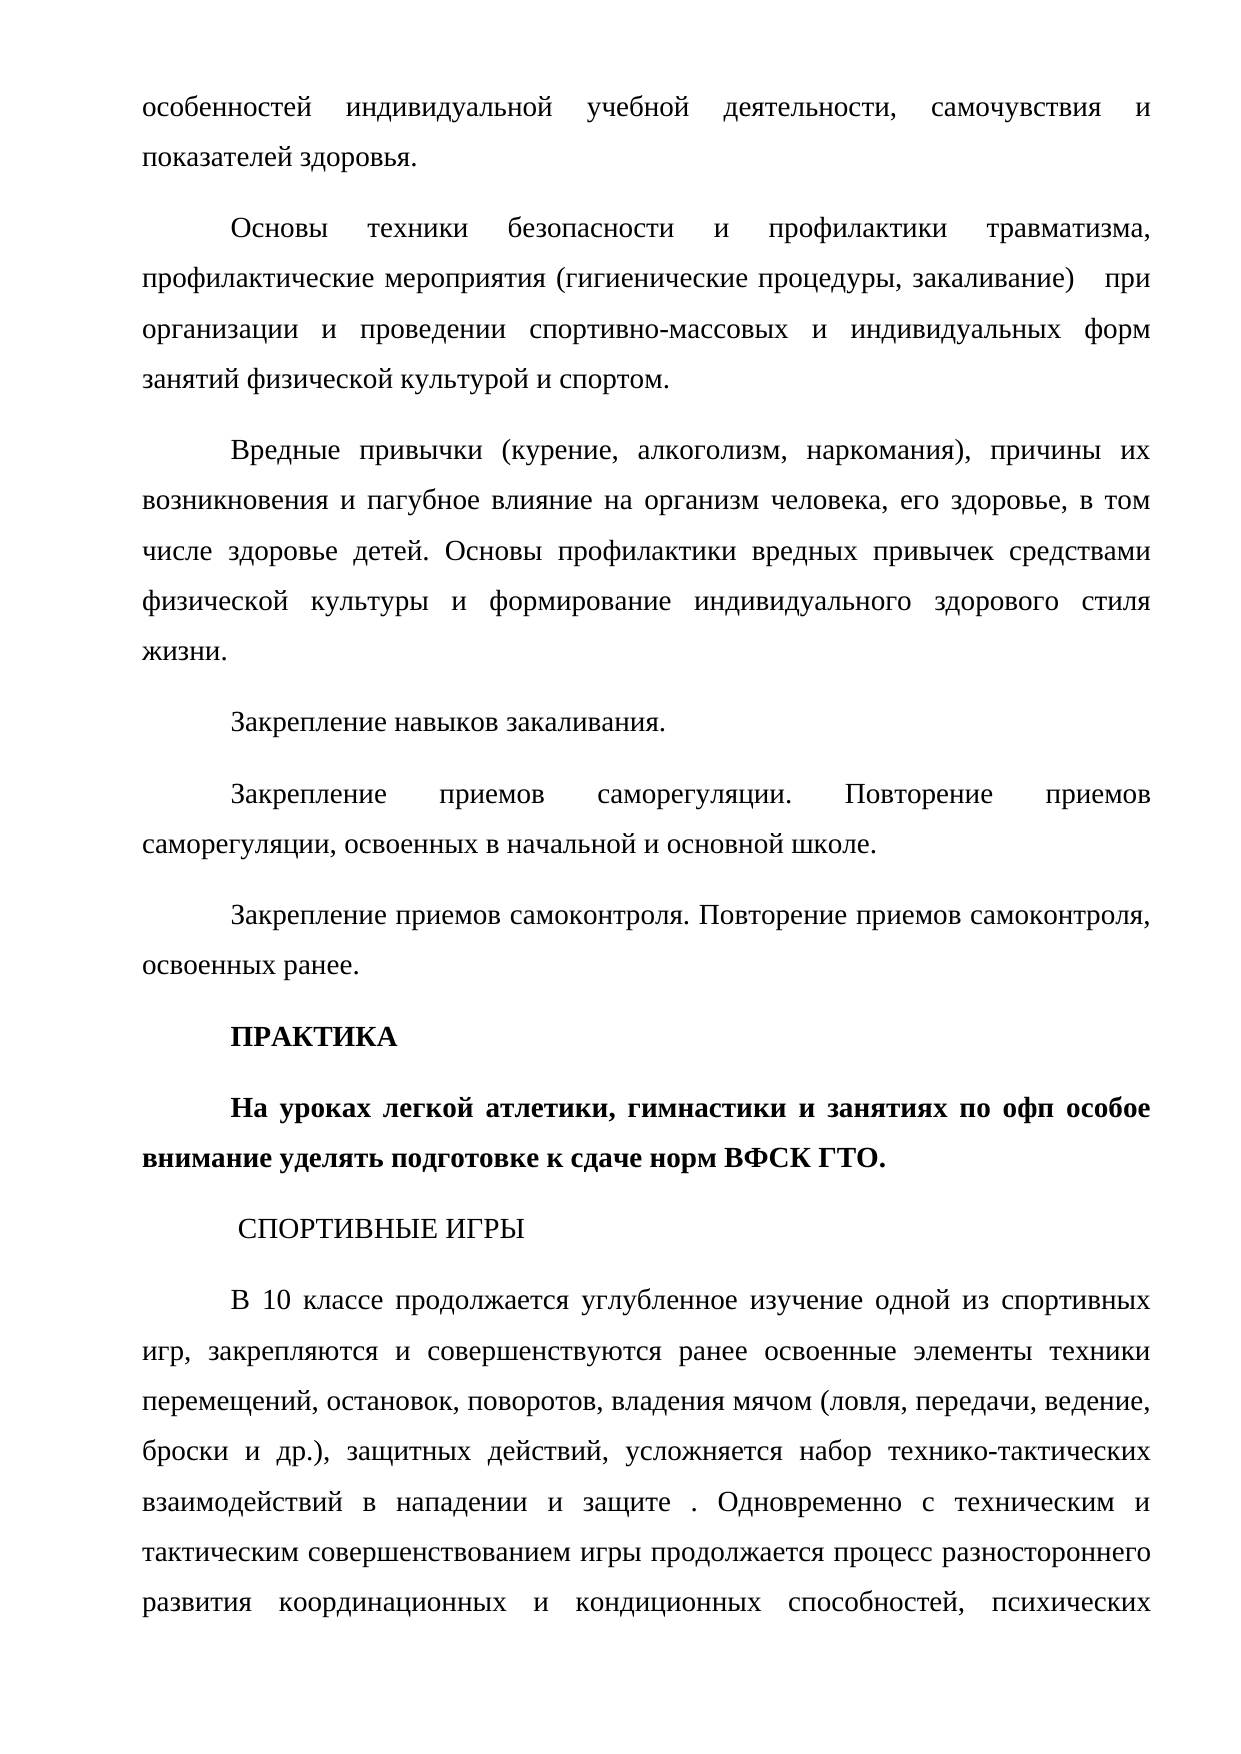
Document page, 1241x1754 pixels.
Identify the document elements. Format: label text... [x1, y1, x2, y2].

text Основы техники безопасности и профилактики травматизма, профилактические мероприятия (гигиенические процедуры, закаливание) при организации и проведении спортивно-массовых и индивидуальных форм занятий физической культурой и спортом. [142, 210, 1152, 394]
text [142, 1282, 1152, 1618]
text На уроках легкой атлетики, гимнастики и занятиях по офп особое внимание уделять подготовке к сдаче норм ВФСК ГТО. [142, 1090, 1152, 1174]
text Закрепление приемов саморегуляции. Повторение приемов саморегуляции, освоенных в начальной и основной школе. [142, 776, 1152, 859]
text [142, 89, 1152, 172]
text Вредные привычки (курение, алкоголизм, наркомания), причины их возникновения и пагубное влияние на организм человека, его здоровье, в том числе здоровье детей. Основы профилактики вредных привычек средствами физической культуры и формирование индивидуального здорового стиля жизни. [142, 432, 1152, 667]
text Закрепление приемов самоконтроля. Повторение приемов самоконтроля, освоенных ранее. [142, 897, 1152, 981]
text Закрепление навыков закаливания. [142, 704, 1152, 738]
text ПРАКТИКА [142, 1019, 1152, 1052]
text СПОРТИВНЫЕ ИГРЫ [142, 1211, 1152, 1245]
